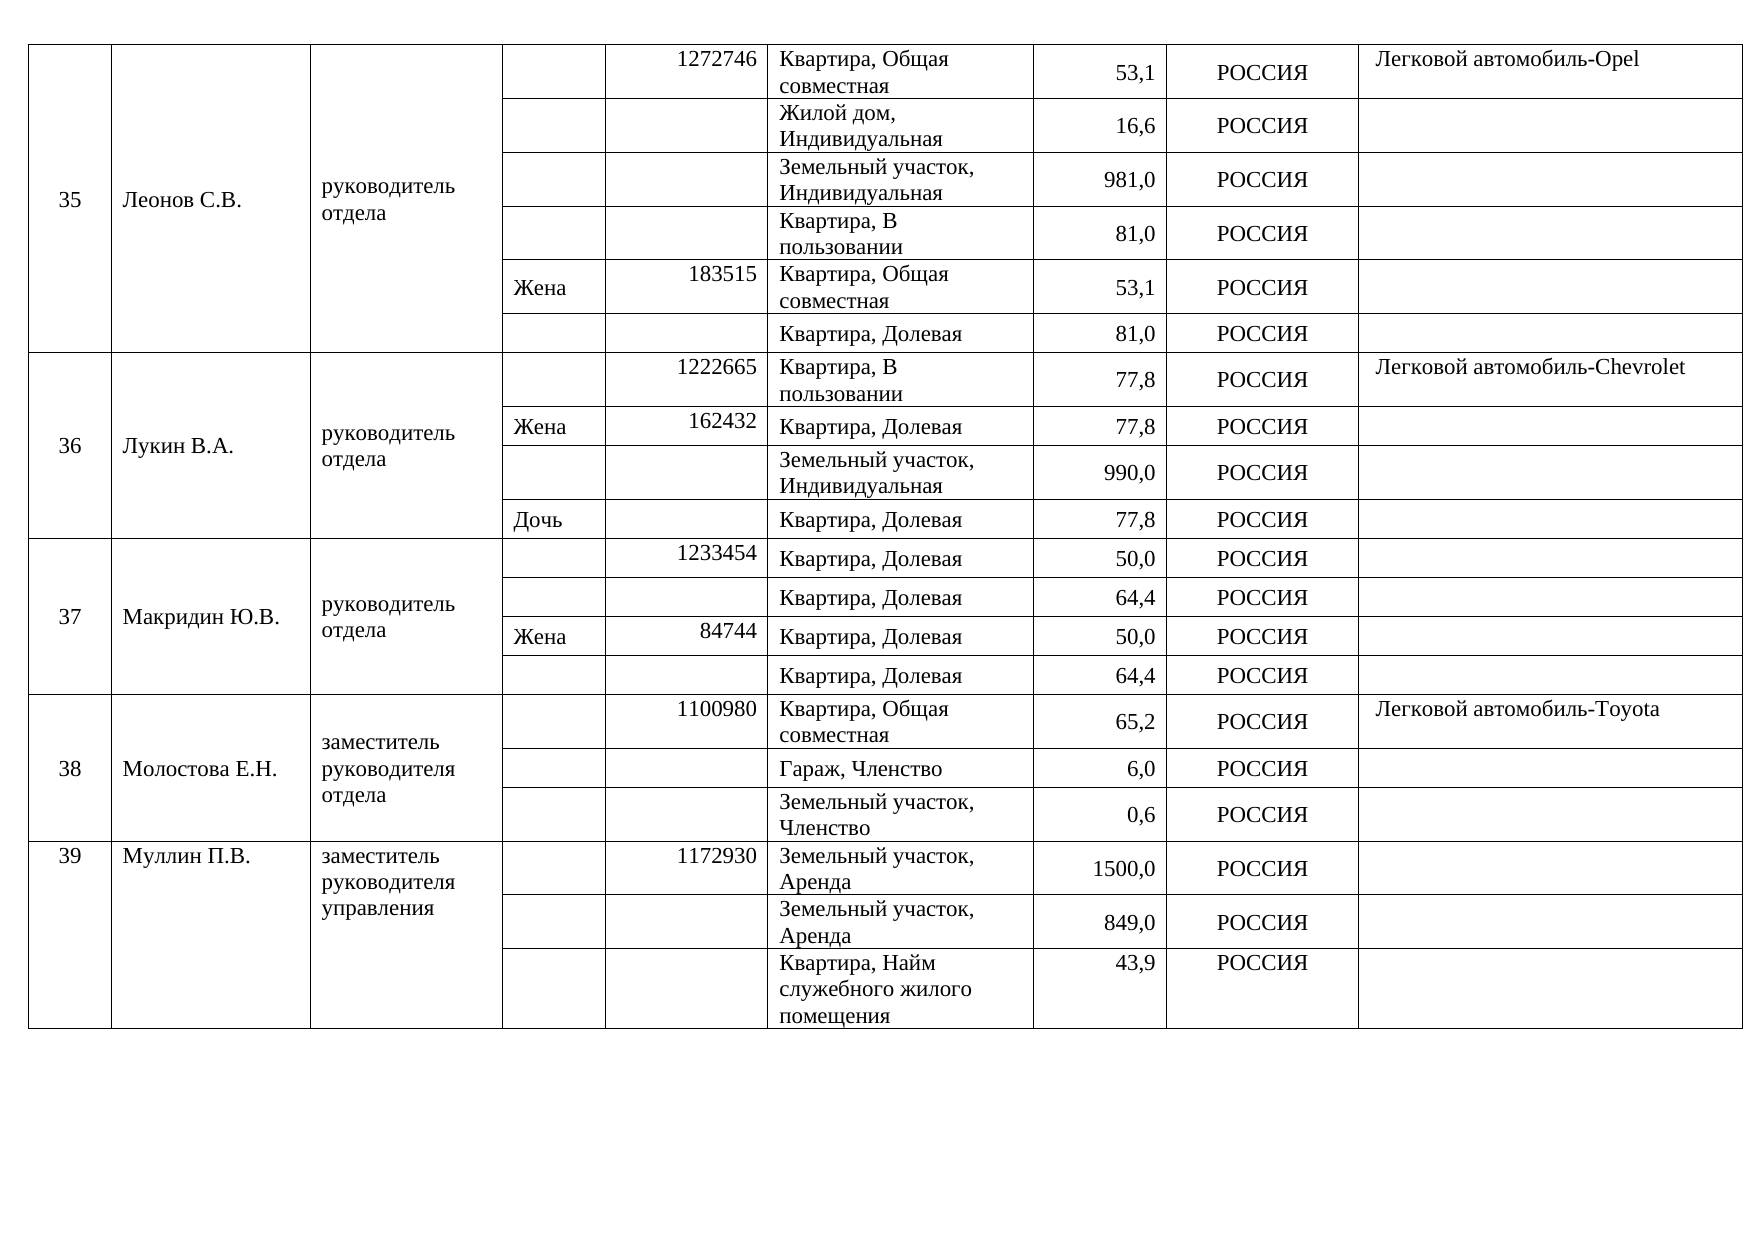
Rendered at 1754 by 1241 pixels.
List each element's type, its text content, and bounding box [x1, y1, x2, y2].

table_cell 43,9 [1034, 949, 1166, 1028]
table_cell 1222665 [606, 353, 767, 406]
table_cell [1359, 500, 1742, 538]
table_cell 1172930 [606, 842, 767, 894]
table_cell 849,0 [1034, 895, 1166, 948]
table_cell [503, 207, 605, 259]
table_cell 81,0 [1034, 314, 1166, 352]
table_cell Земельный участок, Членство [768, 788, 1033, 841]
table_cell РОССИЯ [1167, 539, 1358, 577]
table_cell 0 [606, 153, 767, 206]
table_cell РОССИЯ [1167, 578, 1358, 616]
table_cell Квартира, Общая совместная [768, 260, 1033, 313]
table_cell 162432 [606, 407, 767, 445]
table_cell РОССИЯ [1167, 500, 1358, 538]
table_cell [1359, 446, 1742, 499]
table_cell 1500,0 [1034, 842, 1166, 894]
table_cell 0 [606, 949, 767, 1028]
table_cell РОССИЯ [1167, 446, 1358, 499]
table_cell Молостова Е.Н. [112, 695, 310, 841]
table_cell 1100980 [606, 695, 767, 748]
table_cell РОССИЯ [1167, 842, 1358, 894]
table_cell РОССИЯ [1167, 99, 1358, 152]
table_cell Лукин В.А. [112, 353, 310, 538]
table_cell [503, 314, 605, 352]
table_cell 65,2 [1034, 695, 1166, 748]
table_cell Квартира, Долевая [768, 578, 1033, 616]
table_cell [1359, 99, 1742, 152]
table_cell руководитель отдела [311, 353, 502, 538]
table_cell Гараж, Членство [768, 749, 1033, 787]
table_cell 1233454 [606, 539, 767, 577]
table_cell [1359, 578, 1742, 616]
table_cell [1359, 842, 1742, 894]
table_cell 6,0 [1034, 749, 1166, 787]
table_cell 0 [606, 788, 767, 841]
table_cell [1359, 949, 1742, 1028]
table_cell Жилой дом, Индивидуальная [768, 99, 1033, 152]
table_cell Квартира, Общая совместная [768, 695, 1033, 748]
table_cell РОССИЯ [1167, 207, 1358, 259]
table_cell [768, 949, 1033, 1028]
table_cell 39 [29, 842, 111, 1028]
table_cell [503, 895, 605, 948]
table_cell [1359, 749, 1742, 787]
table_cell 0 [606, 99, 767, 152]
table_cell [1359, 788, 1742, 841]
table_cell 77,8 [1034, 353, 1166, 406]
table_cell 50,0 [1034, 539, 1166, 577]
table_cell [606, 446, 767, 499]
table_cell Леонов С.В. [112, 45, 310, 352]
table_cell Земельный участок, Аренда [768, 842, 1033, 894]
table_cell Квартира, Долевая [768, 407, 1033, 445]
table_cell РОССИЯ [1167, 260, 1358, 313]
table_cell Квартира, Долевая [768, 314, 1033, 352]
table_cell [1359, 153, 1742, 206]
table_cell Легковой автомобиль-Chevrolet [1359, 353, 1742, 406]
table_cell 0 [606, 500, 767, 538]
table_cell [503, 539, 605, 577]
table_cell РОССИЯ [1167, 153, 1358, 206]
table_cell Легковой автомобиль-Opel [1359, 45, 1742, 98]
table_cell заместитель руководителя отдела [311, 695, 502, 841]
table_cell 64,4 [1034, 656, 1166, 694]
table_cell РОССИЯ [1167, 749, 1358, 787]
table_cell РОССИЯ [1167, 45, 1358, 98]
table_cell [1359, 260, 1742, 313]
table_cell 37 [29, 539, 111, 694]
table_cell 0,6 [1034, 788, 1166, 841]
table_cell РОССИЯ [1167, 314, 1358, 352]
table_cell 53,1 [1034, 45, 1166, 98]
table_cell Квартира, В пользовании [768, 207, 1033, 259]
table_cell [1359, 207, 1742, 259]
table_cell Квартира, Долевая [768, 656, 1033, 694]
table_cell Квартира, Общая совместная [768, 45, 1033, 98]
table_cell 84744 [606, 617, 767, 655]
table_cell [503, 788, 605, 841]
table_cell Квартира, Долевая [768, 539, 1033, 577]
table_cell РОССИЯ [1167, 407, 1358, 445]
table_cell 77,8 [1034, 500, 1166, 538]
table_cell руководитель отдела [311, 539, 502, 694]
table_cell Муллин П.В. [112, 842, 310, 1028]
table_cell 0 [606, 314, 767, 352]
table_cell Жена [503, 260, 605, 313]
table_cell 0 [606, 749, 767, 787]
table_cell 81,0 [1034, 207, 1166, 259]
table_cell 77,8 [1034, 407, 1166, 445]
table_cell 0 [606, 656, 767, 694]
table_cell 0 [606, 207, 767, 259]
table_cell 53,1 [1034, 260, 1166, 313]
table_cell 50,0 [1034, 617, 1166, 655]
table_cell [503, 446, 605, 499]
table_cell [503, 749, 605, 787]
table_cell Земельный участок, Аренда [768, 895, 1033, 948]
table_cell Квартира, Долевая [768, 500, 1033, 538]
table_cell заместитель руководителя управления [311, 842, 502, 1028]
table_cell [1359, 617, 1742, 655]
table_cell 183515 [606, 260, 767, 313]
table_cell [503, 842, 605, 894]
table_cell [503, 695, 605, 748]
table_cell 0 [606, 578, 767, 616]
table_cell РОССИЯ [1167, 656, 1358, 694]
table_cell 981,0 [1034, 153, 1166, 206]
table_cell Жена [503, 617, 605, 655]
table_cell Дочь [503, 500, 605, 538]
table_cell 35 [29, 45, 111, 352]
table_cell РОССИЯ [1167, 617, 1358, 655]
table_cell Земельный участок, Индивидуальная [768, 446, 1033, 499]
table_cell Жена [503, 407, 605, 445]
table_cell [503, 45, 605, 98]
table_cell [1359, 539, 1742, 577]
table_cell [503, 353, 605, 406]
table_cell РОССИЯ [1167, 788, 1358, 841]
table_cell 36 [29, 353, 111, 538]
table_cell 1272746 [606, 45, 767, 98]
table_cell [503, 99, 605, 152]
table_cell [1359, 656, 1742, 694]
table_cell 16,6 [1034, 99, 1166, 152]
table_cell 990,0 [1034, 446, 1166, 499]
table_cell РОССИЯ [1167, 895, 1358, 948]
table_cell РОССИЯ [1167, 949, 1358, 1028]
table_cell РОССИЯ [1167, 695, 1358, 748]
table_cell 64,4 [1034, 578, 1166, 616]
table_cell [503, 656, 605, 694]
table_cell Квартира, Долевая [768, 617, 1033, 655]
table_cell [1359, 407, 1742, 445]
table_cell Макридин Ю.В. [112, 539, 310, 694]
table_cell руководитель отдела [311, 45, 502, 352]
table_cell 0 [606, 895, 767, 948]
table_cell [1359, 895, 1742, 948]
table_cell 38 [29, 695, 111, 841]
table_cell [503, 949, 605, 1028]
table_cell Легковой автомобиль-Toyota [1359, 695, 1742, 748]
table_cell [503, 578, 605, 616]
table_cell РОССИЯ [1167, 353, 1358, 406]
table_cell [1359, 314, 1742, 352]
table_cell Земельный участок, Индивидуальная [768, 153, 1033, 206]
table_cell [503, 153, 605, 206]
table_cell Квартира, В пользовании [768, 353, 1033, 406]
